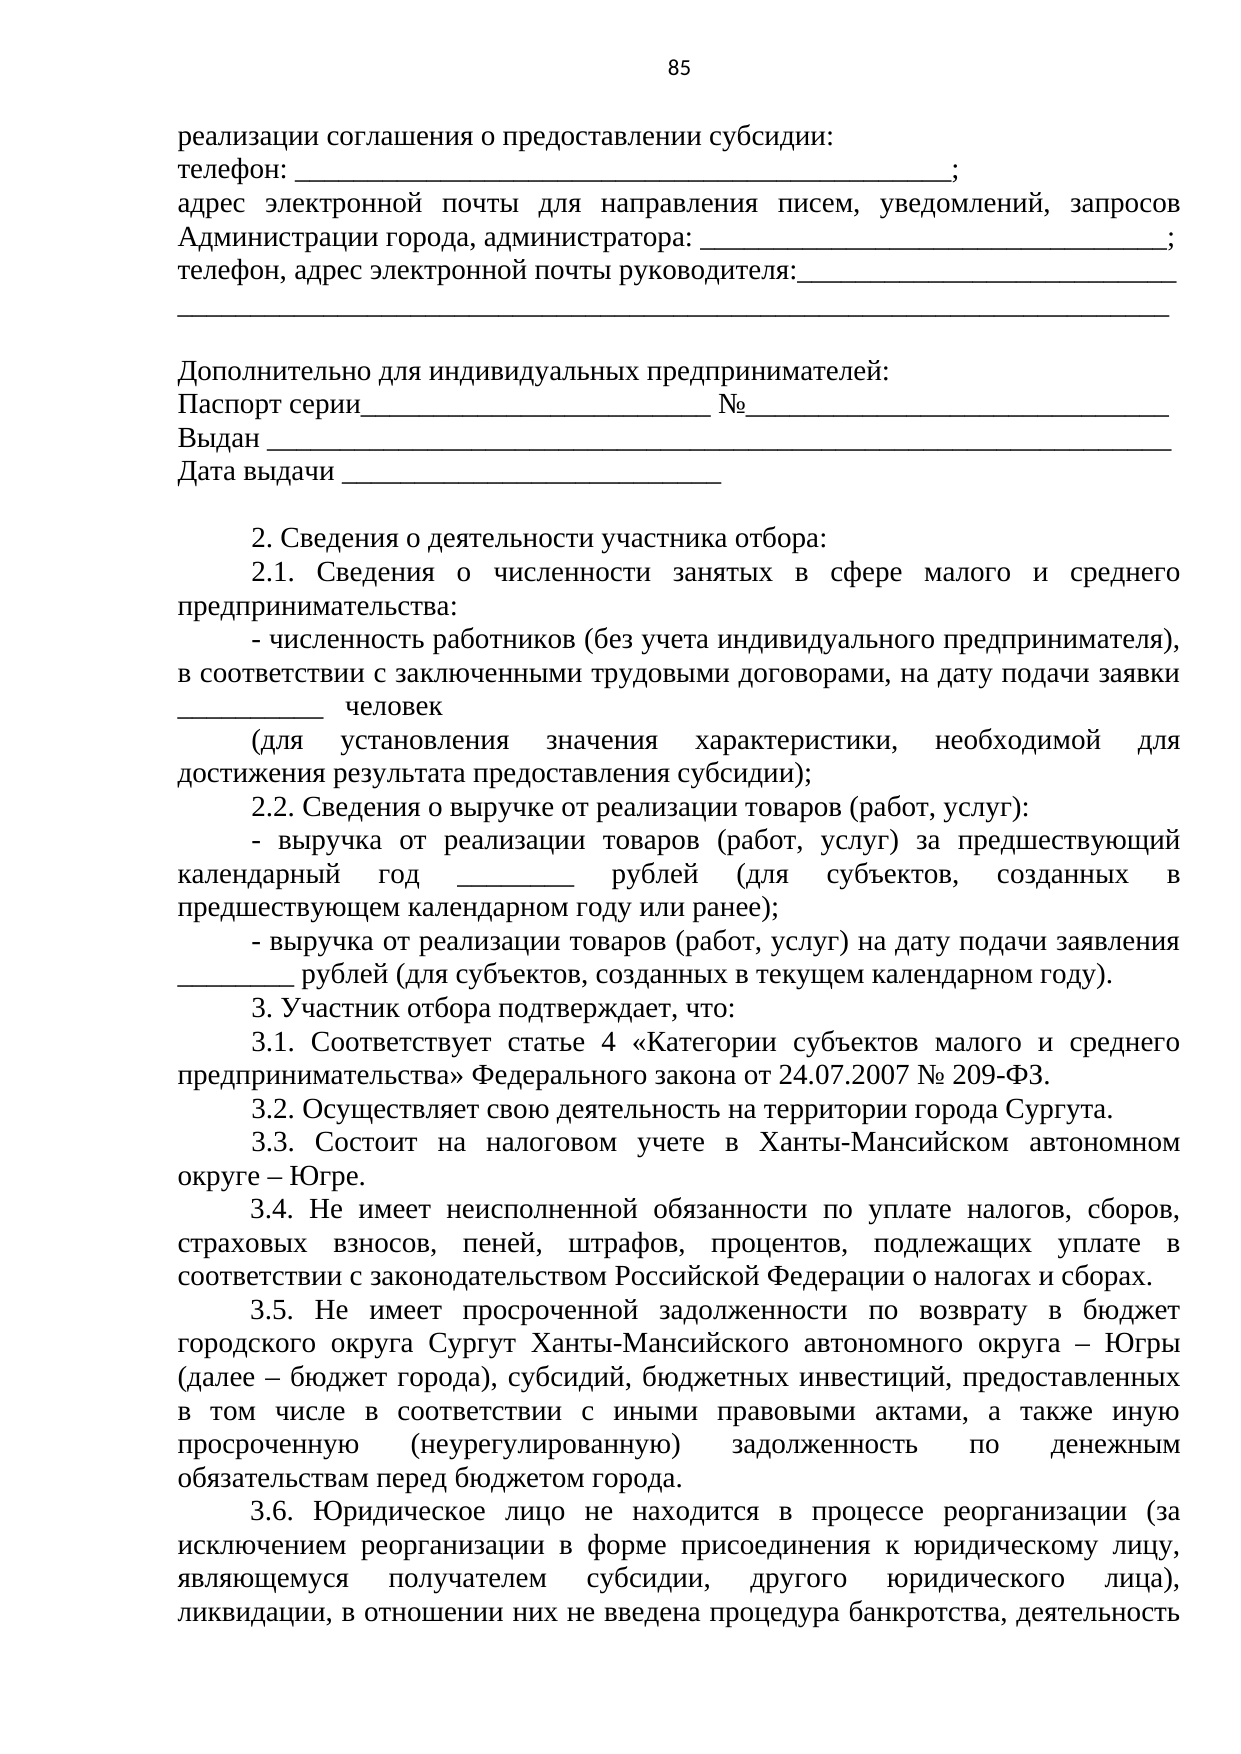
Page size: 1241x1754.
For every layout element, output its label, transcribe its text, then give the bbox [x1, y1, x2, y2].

text телефон, адрес электронной почты руководителя:__________________________ [177, 252, 1181, 286]
text адрес электронной почты для направления писем, уведомлений, запросов Администрации города, администратора: ________________________________; [177, 185, 1181, 252]
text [177, 1493, 1181, 1627]
text 3.1. Соответствует статье 4 «Категории субъектов малого и среднего предпринимательства» Федерального закона от 24.07.2007 № 209-ФЗ. [177, 1024, 1181, 1091]
text 2.1. Сведения о численности занятых в сфере малого и среднего предпринимательства: [177, 554, 1181, 621]
text Паспорт серии________________________ №_____________________________ [177, 386, 1181, 420]
text - выручка от реализации товаров (работ, услуг) за предшествующий календарный год ________ рублей (для субъектов, созданных в предшествующем календарном году или ранее); [177, 822, 1181, 923]
text 2. Сведения о деятельности участника отбора: [177, 521, 1181, 554]
text Дата выдачи __________________________ [177, 453, 1181, 487]
text Выдан ______________________________________________________________ [177, 420, 1181, 453]
text 3.4. Не имеет неисполненной обязанности по уплате налогов, сборов, страховых взносов, пеней, штрафов, процентов, подлежащих уплате в соответствии с законодательством Российской Федерации о налогах и сборах. [177, 1191, 1181, 1292]
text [177, 118, 1181, 152]
text 3. Участник отбора подтверждает, что: [177, 990, 1181, 1024]
text 3.5. Не имеет просроченной задолженности по возврату в бюджет городского округа Сургут Ханты-Мансийского автономного округа – Югры (далее – бюджет города), субсидий, бюджетных инвестиций, предоставленных в том числе в соответствии с иными правовыми актами, а также иную просроченную (неурегулированную) задолженность по денежным обязательствам перед бюджетом города. [177, 1292, 1181, 1493]
text 3.2. Осуществляет свою деятельность на территории города Сургута. [177, 1091, 1181, 1124]
text - численность работников (без учета индивидуального предпринимателя), в соответствии с заключенными трудовыми договорами, на дату подачи заявки __________ человек [177, 621, 1181, 722]
text 3.3. Состоит на налоговом учете в Ханты-Мансийском автономном округе – Югре. [177, 1124, 1181, 1191]
text ____________________________________________________________________ [177, 286, 1181, 319]
text 2.2. Сведения о выручке от реализации товаров (работ, услуг): [177, 789, 1181, 822]
text Дополнительно для индивидуальных предпринимателей: [177, 353, 1181, 386]
text - выручка от реализации товаров (работ, услуг) на дату подачи заявления ________ рублей (для субъектов, созданных в текущем календарном году). [177, 923, 1181, 990]
text (для установления значения характеристики, необходимой для достижения результата предоставления субсидии); [177, 722, 1181, 789]
text телефон: _____________________________________________; [177, 152, 1181, 185]
